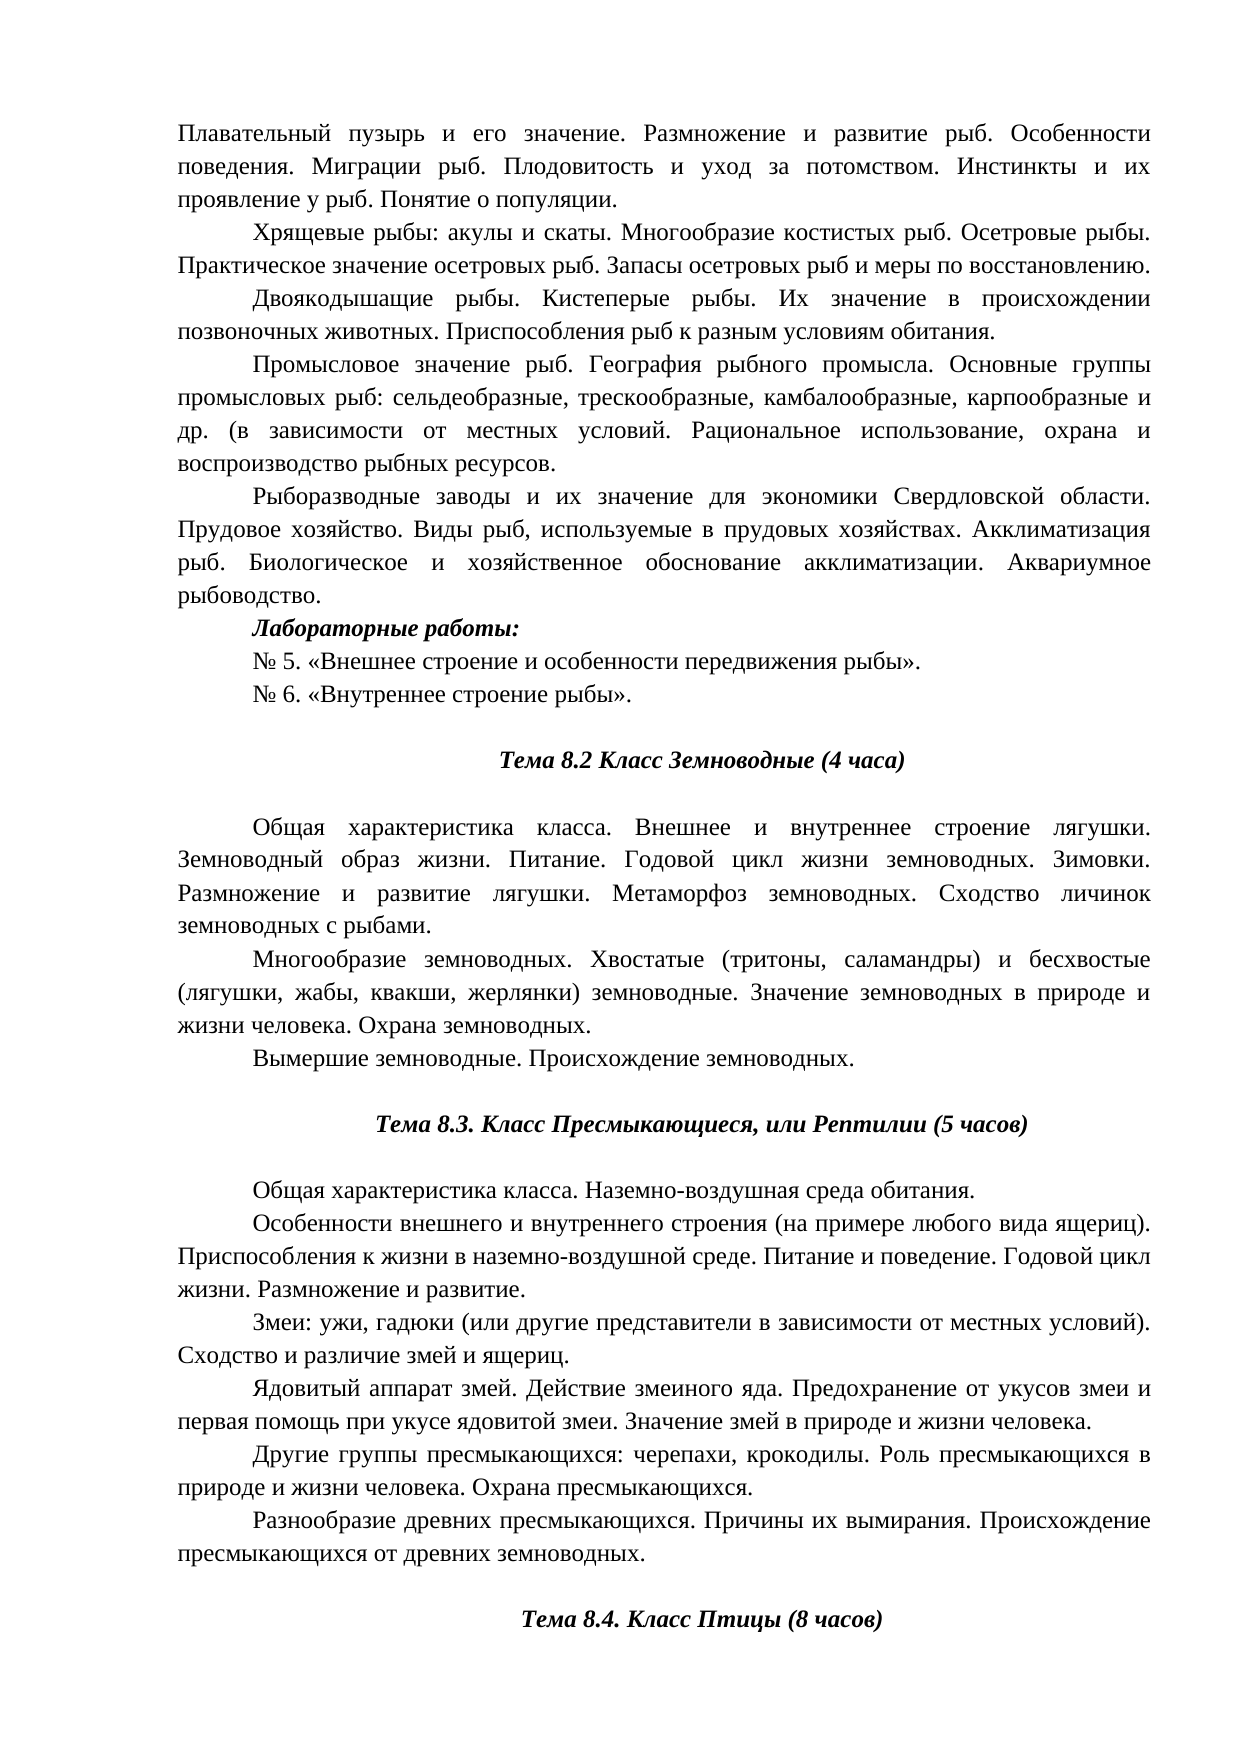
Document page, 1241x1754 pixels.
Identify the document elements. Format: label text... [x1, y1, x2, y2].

text Особенности внешнего и внутреннего строения (на примере любого вида ящериц). Приспособления к жизни в наземно-воздушной среде. Питание и поведение. Годовой цикл жизни. Размножение и развитие. [177, 1208, 1152, 1303]
text № 5. «Внешнее строение и особенности передвижения рыбы». [177, 646, 1152, 675]
text Другие группы пресмыкающихся: черепахи, крокодилы. Роль пресмыкающихся в природе и жизни человека. Охрана пресмыкающихся. [177, 1439, 1152, 1501]
text Разнообразие древних пресмыкающихся. Причины их вымирания. Происхождение пресмыкающихся от древних земноводных. [177, 1505, 1152, 1567]
text Лабораторные работы: [177, 613, 1152, 642]
text Тема 8.3. Класс Пресмыкающиеся, или Рептилии (5 часов) [177, 1109, 1152, 1137]
text Двоякодышащие рыбы. Кистеперые рыбы. Их значение в происхождении позвоночных животных. Приспособления рыб к разным условиям обитания. [177, 283, 1152, 345]
text Тема 8.4. Класс Птицы (8 часов) [177, 1604, 1152, 1633]
text Общая характеристика класса. Наземно-воздушная среда обитания. [177, 1175, 1152, 1203]
text Вымершие земноводные. Происхождение земноводных. [177, 1043, 1152, 1071]
text Общая характеристика класса. Внешнее и внутреннее строение лягушки. Земноводный образ жизни. Питание. Годовой цикл жизни земноводных. Зимовки. Размножение и развитие лягушки. Метаморфоз земноводных. Сходство личинок земноводных с рыбами. [177, 812, 1152, 939]
text № 6. «Внутреннее строение рыбы». [177, 679, 1152, 708]
text Хрящевые рыбы: акулы и скаты. Многообразие костистых рыб. Осетровые рыбы. Практическое значение осетровых рыб. Запасы осетровых рыб и меры по восстановлению. [177, 217, 1152, 279]
text Промысловое значение рыб. География рыбного промысла. Основные группы промысловых рыб: сельдеобразные, трескообразные, камбалообразные, карпообразные и др. (в зависимости от местных условий. Рациональное использование, охрана и воспроизводство рыбных ресурсов. [177, 349, 1152, 477]
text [177, 118, 1152, 213]
text Рыборазводные заводы и их значение для экономики Свердловской области. Прудовое хозяйство. Виды рыб, используемые в прудовых хозяйствах. Акклиматизация рыб. Биологическое и хозяйственное обоснование акклиматизации. Аквариумное рыбоводство. [177, 481, 1152, 609]
text Многообразие земноводных. Хвостатые (тритоны, саламандры) и бесхвостые (лягушки, жабы, квакши, жерлянки) земноводные. Значение земноводных в природе и жизни человека. Охрана земноводных. [177, 944, 1152, 1038]
text Тема 8.2 Класс Земноводные (4 часа) [177, 746, 1152, 774]
text Змеи: ужи, гадюки (или другие представители в зависимости от местных условий). Сходство и различие змей и ящериц. [177, 1307, 1152, 1369]
text Ядовитый аппарат змей. Действие змеиного яда. Предохранение от укусов змеи и первая помощь при укусе ядовитой змеи. Значение змей в природе и жизни человека. [177, 1373, 1152, 1435]
